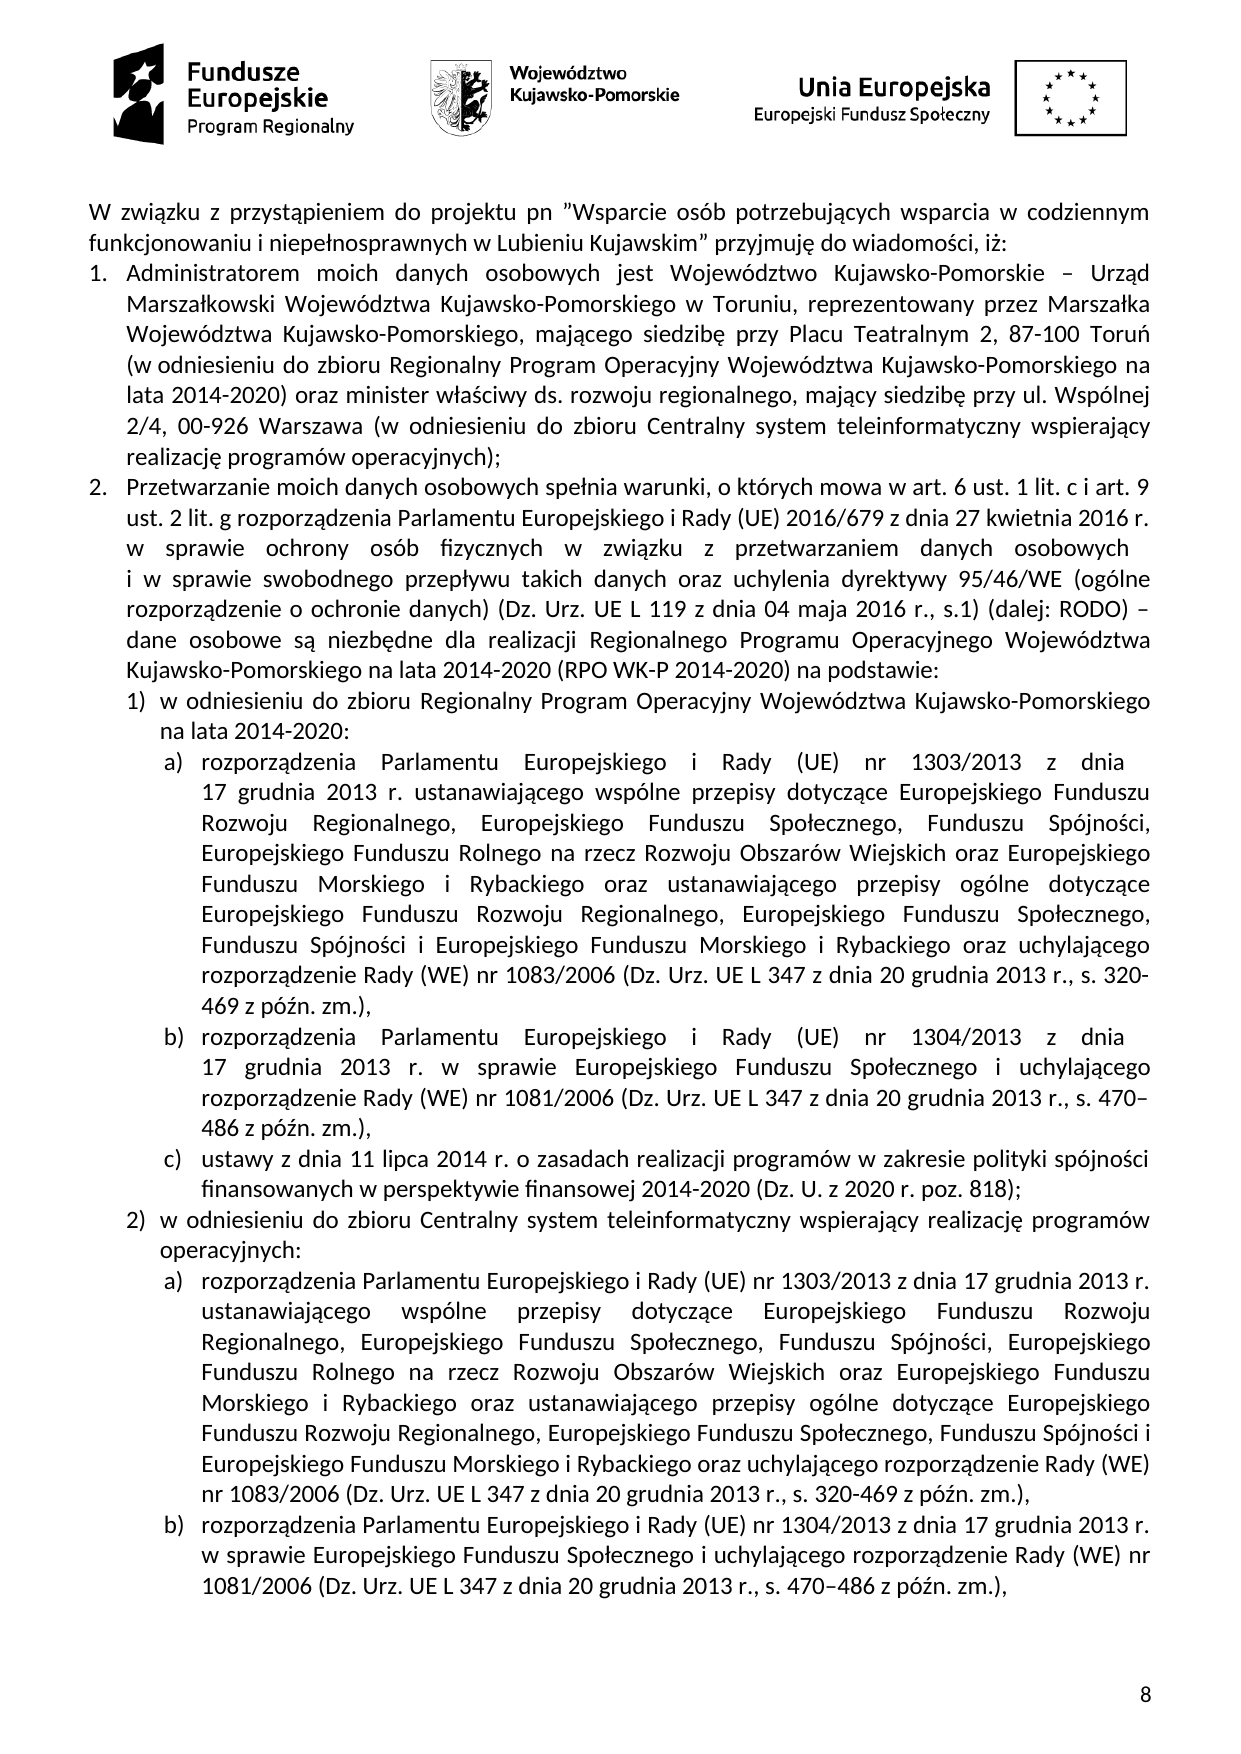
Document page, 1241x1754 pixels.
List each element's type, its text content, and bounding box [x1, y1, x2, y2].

list rozporządzenia Parlamentu Europejskiego i Rady (UE) nr 1303/2013 z dnia 17 grudnia 2013 r. ustanawiającego wspólne przepisy dotyczące Europejskiego Funduszu Rozwoju Regionalnego, Europejskiego Funduszu Społecznego, Funduszu Spójności, Europejskiego Funduszu Rolnego na rzecz Rozwoju Obszarów Wiejskich oraz Europejskiego Funduszu Morskiego i Rybackiego oraz ustanawiającego przepisy ogólne dotyczące Europejskiego Funduszu Rozwoju Regionalnego, Europejskiego Funduszu Społecznego, Funduszu Spójności i Europejskiego Funduszu Morskiego i Rybackiego oraz uchylającego rozporządzenie Rady (WE) nr 1083/2006 (Dz. Urz. UE L 347 z dnia 20 grudnia 2013 r., s. 320-469 z późn. zm.), [164, 746, 1152, 1021]
list w odniesieniu do zbioru Centralny system teleinformatyczny wspierający realizację programów operacyjnych: [126, 1204, 1152, 1265]
picture [88, 17, 1152, 169]
list Przetwarzanie moich danych osobowych spełnia warunki, o których mowa w art. 6 ust. 1 lit. c i art. 9 ust. 2 lit. g rozporządzenia Parlamentu Europejskiego i Rady (UE) 2016/679 z dnia 27 kwietnia 2016 r. w sprawie ochrony osób fizycznych w związku z przetwarzaniem danych osobowych i w sprawie swobodnego przepływu takich danych oraz uchylenia dyrektywy 95/46/WE (ogólne rozporządzenie o ochronie danych) (Dz. Urz. UE L 119 z dnia 04 maja 2016 r., s.1) (dalej: RODO) – dane osobowe są niezbędne dla realizacji Regionalnego Programu Operacyjnego Województwa Kujawsko-Pomorskiego na lata 2014-2020 (RPO WK-P 2014-2020) na podstawie: [89, 471, 1152, 685]
list ustawy z dnia 11 lipca 2014 r. o zasadach realizacji programów w zakresie polityki spójności finansowanych w perspektywie finansowej 2014-2020 (Dz. U. z 2020 r. poz. 818); [164, 1143, 1152, 1204]
list rozporządzenia Parlamentu Europejskiego i Rady (UE) nr 1304/2013 z dnia 17 grudnia 2013 r. w sprawie Europejskiego Funduszu Społecznego i uchylającego rozporządzenie Rady (WE) nr 1081/2006 (Dz. Urz. UE L 347 z dnia 20 grudnia 2013 r., s. 470–486 z późn. zm.), [164, 1021, 1152, 1143]
list rozporządzenia Parlamentu Europejskiego i Rady (UE) nr 1303/2013 z dnia 17 grudnia 2013 r. ustanawiającego wspólne przepisy dotyczące Europejskiego Funduszu Rozwoju Regionalnego, Europejskiego Funduszu Społecznego, Funduszu Spójności, Europejskiego Funduszu Rolnego na rzecz Rozwoju Obszarów Wiejskich oraz Europejskiego Funduszu Morskiego i Rybackiego oraz ustanawiającego przepisy ogólne dotyczące Europejskiego Funduszu Rozwoju Regionalnego, Europejskiego Funduszu Społecznego, Funduszu Spójności i Europejskiego Funduszu Morskiego i Rybackiego oraz uchylającego rozporządzenie Rady (WE) nr 1083/2006 (Dz. Urz. UE L 347 z dnia 20 grudnia 2013 r., s. 320-469 z późn. zm.), [164, 1265, 1152, 1509]
text W związku z przystąpieniem do projektu pn ”Wsparcie osób potrzebujących wsparcia w codziennym funkcjonowaniu i niepełnosprawnych w Lubieniu Kujawskim” przyjmuję do wiadomości, iż: [89, 197, 1152, 258]
list rozporządzenia Parlamentu Europejskiego i Rady (UE) nr 1304/2013 z dnia 17 grudnia 2013 r. w sprawie Europejskiego Funduszu Społecznego i uchylającego rozporządzenie Rady (WE) nr 1081/2006 (Dz. Urz. UE L 347 z dnia 20 grudnia 2013 r., s. 470–486 z późn. zm.), [164, 1509, 1152, 1601]
list w odniesieniu do zbioru Regionalny Program Operacyjny Województwa Kujawsko-Pomorskiego na lata 2014-2020: [126, 685, 1152, 746]
list Administratorem moich danych osobowych jest Województwo Kujawsko-Pomorskie – Urząd Marszałkowski Województwa Kujawsko-Pomorskiego w Toruniu, reprezentowany przez Marszałka Województwa Kujawsko-Pomorskiego, mającego siedzibę przy Placu Teatralnym 2, 87-100 Toruń (w odniesieniu do zbioru Regionalny Program Operacyjny Województwa Kujawsko-Pomorskiego na lata 2014-2020) oraz minister właściwy ds. rozwoju regionalnego, mający siedzibę przy ul. Wspólnej 2/4, 00-926 Warszawa (w odniesieniu do zbioru Centralny system teleinformatyczny wspierający realizację programów operacyjnych); [89, 258, 1152, 471]
